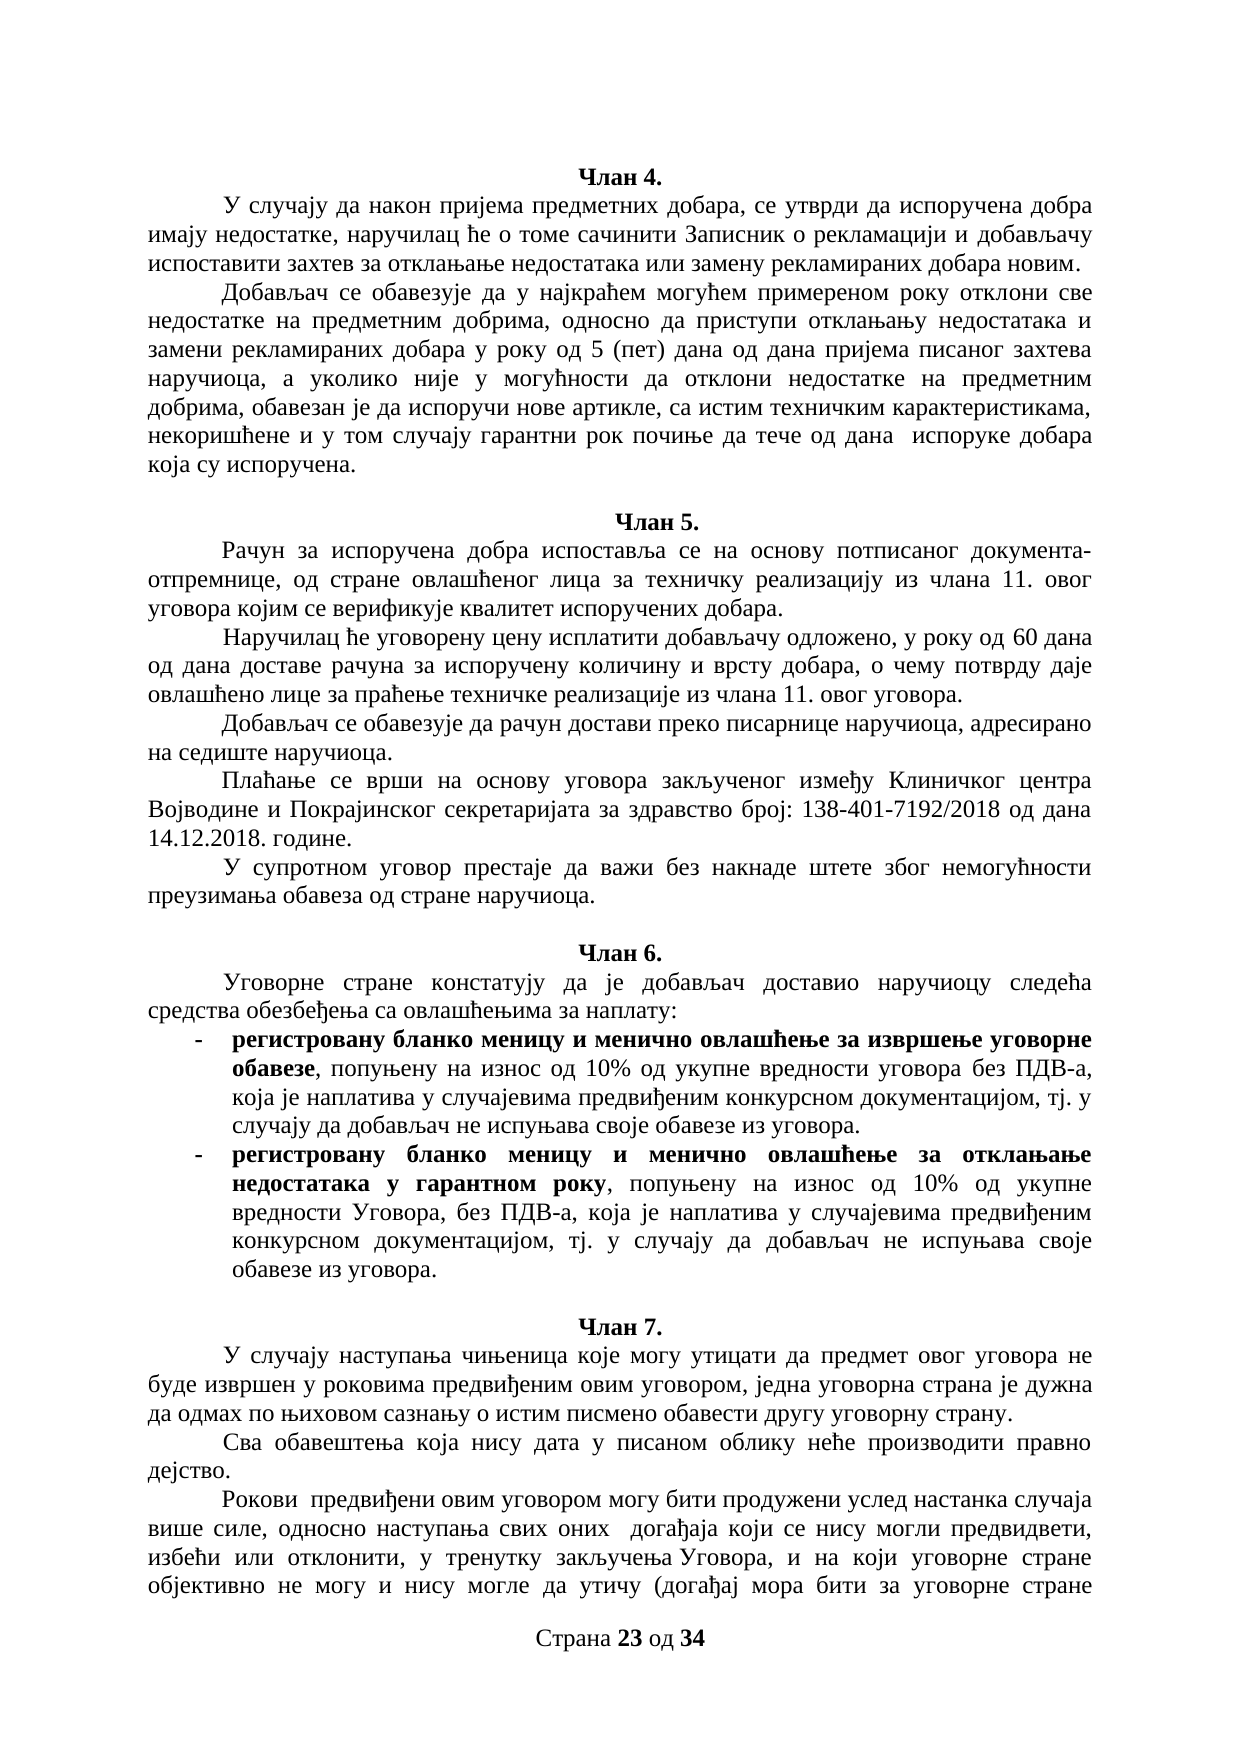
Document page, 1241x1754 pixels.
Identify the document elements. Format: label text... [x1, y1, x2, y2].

text Члан 4. [148, 162, 1092, 190]
text Добављач се обавезује да у најкраћем могућем примереном року отклони све недостатке на предметним добрима, односно да приступи отклањању недостатака и замени рекламираних добара у року од 5 (пет) дана од дана пријема писаног захтева наручиоца, а уколико није у могућности да отклони недостатке на предметним добрима, обавезан је да испоручи нове артикле, са истим техничким карактеристикама, некоришћене и у том случају гарантни рок почиње да тече од дана испоруке добара која су испоручена. [148, 277, 1092, 478]
list регистровану бланко меницу и менично овлашћење за отклањање недостатака у гарантном року, попуњену на износ од 10% од укупне вредности Уговора, без ПДВ-а, која је наплатива у случајевима предвиђеним конкурсном документацијом, тј. у случају да добављач не испуњава своје обавезе из уговора. [194, 1139, 1092, 1283]
text Наручилац ће уговорену цену исплатити добављачу одложено, у року од 60 дана од дана доставе рачуна за испоручену количину и врсту добара, о чему потврду даје овлашћено лице за праћење техничке реализације из члана 11. овог уговора. [148, 622, 1092, 708]
text У супротном уговор престаје да важи без накнаде штете због немогућности преузимања обавеза од стране наручиоца. [148, 852, 1092, 909]
text Добављач се обавезује да рачун достави преко писарнице наручиоца, адресирано на седиште наручиоца. [148, 708, 1092, 765]
text Плаћање се врши на основу уговора закљученог између Клиничког центра Војводине и Покрајинског секретаријата за здравство број: 138-401-7192/2018 од дана 14.12.2018. године. [148, 766, 1092, 852]
text Сва обавештења која нису дата у писаном облику неће производити правно дејство. [148, 1427, 1092, 1484]
list регистровану бланко меницу и менично овлашћење за извршење уговорне обавезе, попуњену на износ од 10% од укупне вредности уговора без ПДВ-а, која је наплатива у случајевима предвиђеним конкурсном документацијом, тј. у случају да добављач не испуњава своје обавезе из уговора. [194, 1024, 1092, 1139]
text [148, 1484, 1092, 1571]
text У случају да након пријема предметних добара, се утврди да испоручена добра имају недостатке, наручилац ће о томе сачинити Записник о рекламацији и добављачу испоставити захтев за отклањање недостатака или замену рекламираних добара новим. [148, 190, 1092, 277]
text У случају наступања чињеница које могу утицати да предмет овог уговора не буде извршен у роковима предвиђеним овим уговором, једна уговорна страна је дужна да одмах по њиховом сазнању о истим писмено обавести другу уговорну страну. [148, 1341, 1092, 1427]
text Уговорне стране констатују да је добављач доставио наручиоцу следећа средства обезбеђења са овлашћењима за наплату: [148, 967, 1092, 1024]
text Члан 7. [148, 1312, 1092, 1341]
text Рачун за испоручена добра испоставља се на основу потписаног документа- отпремнице, од стране овлашћеног лица за техничку реализацију из члана 11. овог уговора којим се верификује квалитет испоручених добара. [148, 535, 1092, 622]
text Члан 5. [148, 507, 1092, 535]
text Члан 6. [148, 938, 1092, 967]
